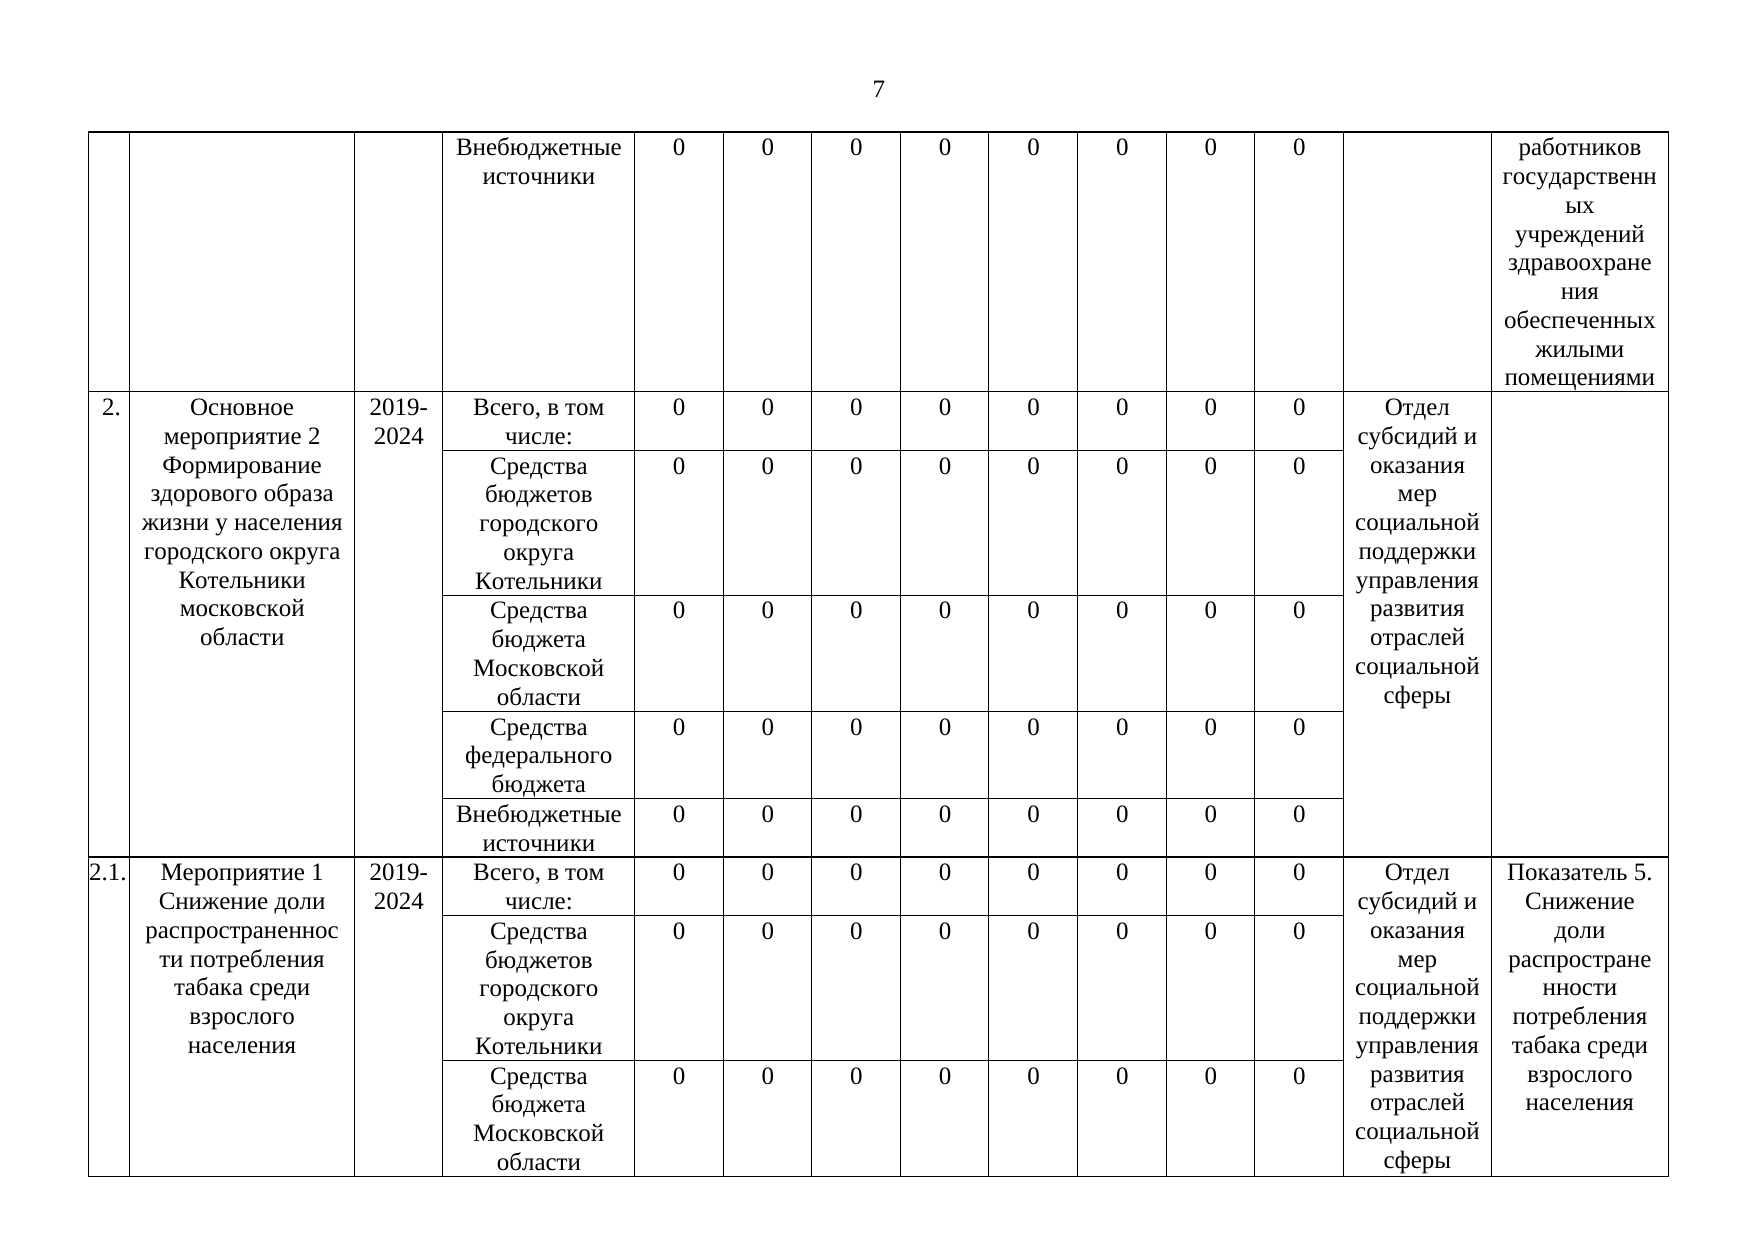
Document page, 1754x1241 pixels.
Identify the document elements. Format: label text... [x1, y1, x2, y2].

table_cell Внебюджетные источники [443, 133, 634, 391]
table_cell 0 [1255, 451, 1343, 594]
table_cell 0 [901, 712, 988, 798]
table_cell 2019-2024 [355, 392, 442, 856]
table_cell 0 [1167, 451, 1254, 594]
table_cell 0 [812, 712, 900, 798]
table_cell 0 [812, 133, 900, 391]
table_cell Средства бюджетов городского округа Котельники [443, 451, 634, 594]
table_cell 2019-2024 [355, 858, 442, 1176]
table_cell 0 [724, 858, 811, 915]
table_cell 0 [635, 392, 723, 450]
table_cell 0 [724, 596, 811, 711]
table_cell 0 [812, 858, 900, 915]
table_cell 0 [1255, 858, 1343, 915]
table_cell 0 [812, 916, 900, 1060]
table_cell 0 [1078, 1061, 1166, 1176]
table_cell [1492, 392, 1668, 856]
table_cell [443, 916, 634, 1060]
table_cell 0 [901, 1061, 988, 1176]
table_cell 0 [1255, 916, 1343, 1060]
table_cell 0 [901, 133, 988, 391]
table_cell 0 [812, 392, 900, 450]
table_cell 0 [724, 451, 811, 594]
table_cell 0 [812, 799, 900, 856]
table_cell 0 [989, 133, 1077, 391]
table_cell 2.1. [89, 858, 129, 1176]
table_cell 0 [989, 799, 1077, 856]
table_cell 0 [1167, 712, 1254, 798]
table_cell 0 [1255, 799, 1343, 856]
table_cell 0 [635, 596, 723, 711]
table_cell 0 [1078, 596, 1166, 711]
table_cell 0 [989, 916, 1077, 1060]
table_cell 0 [901, 596, 988, 711]
table_cell 0 [724, 133, 811, 391]
table_cell 0 [901, 858, 988, 915]
table_cell 0 [1078, 712, 1166, 798]
table_cell 0 [901, 799, 988, 856]
table_cell 0 [724, 916, 811, 1060]
table_cell 0 [1078, 451, 1166, 594]
table_cell 0 [1078, 133, 1166, 391]
table_cell 0 [1167, 916, 1254, 1060]
table_cell 0 [635, 712, 723, 798]
table_cell 0 [1167, 133, 1254, 391]
table_cell 0 [724, 392, 811, 450]
table_cell Показатель 5. Снижение доли распространенности потребления табака среди взрослого населения [1492, 858, 1668, 1176]
table_cell 0 [635, 858, 723, 915]
table_cell 0 [1078, 392, 1166, 450]
table_cell Средства бюджета Московской области [443, 1061, 634, 1176]
table_cell 0 [812, 451, 900, 594]
table_cell 0 [1167, 799, 1254, 856]
table_cell 0 [635, 799, 723, 856]
table_cell 0 [901, 451, 988, 594]
table_cell 0 [1167, 858, 1254, 915]
table_cell 0 [724, 712, 811, 798]
table_cell 0 [1078, 799, 1166, 856]
table_cell 0 [1255, 712, 1343, 798]
table_cell 0 [635, 916, 723, 1060]
table_cell 0 [724, 799, 811, 856]
table_cell 0 [1255, 1061, 1343, 1176]
table_cell 0 [989, 1061, 1077, 1176]
table_cell 0 [1078, 916, 1166, 1060]
table_cell 0 [989, 392, 1077, 450]
table_cell 0 [635, 133, 723, 391]
table_cell Всего, в том числе: [443, 392, 634, 450]
table_cell 2. [89, 392, 129, 856]
table_cell 0 [1167, 596, 1254, 711]
table_cell Отдел субсидий и оказания мер социальной поддержки управления развития отраслей социальной сферы [1344, 392, 1491, 856]
table_cell Внебюджетные источники [443, 799, 634, 856]
table_cell 0 [1255, 133, 1343, 391]
table_cell 0 [812, 1061, 900, 1176]
table_cell Средства федерального бюджета [443, 712, 634, 798]
table_cell 0 [1255, 392, 1343, 450]
table_cell 0 [1167, 392, 1254, 450]
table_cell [1344, 858, 1491, 1176]
table_cell 0 [989, 451, 1077, 594]
table_cell 0 [1255, 596, 1343, 711]
table_cell 0 [1167, 1061, 1254, 1176]
table_cell Всего, в том числе: [443, 858, 634, 915]
table_cell Средства бюджета Московской области [443, 596, 634, 711]
table_cell 0 [901, 916, 988, 1060]
table_cell 0 [989, 712, 1077, 798]
table_cell 0 [989, 858, 1077, 915]
table_cell 0 [724, 1061, 811, 1176]
table_cell 0 [635, 451, 723, 594]
table_cell 0 [635, 1061, 723, 1176]
table_cell Мероприятие 1 Снижение доли распространенности потребления табака среди взрослого населения [130, 858, 354, 1176]
table_cell 0 [901, 392, 988, 450]
table_cell 0 [989, 596, 1077, 711]
table_cell Основное мероприятие 2 Формирование здорового образа жизни у населения городского округа Котельники московской области [130, 392, 354, 856]
table_cell 0 [1078, 858, 1166, 915]
table_cell 0 [812, 596, 900, 711]
